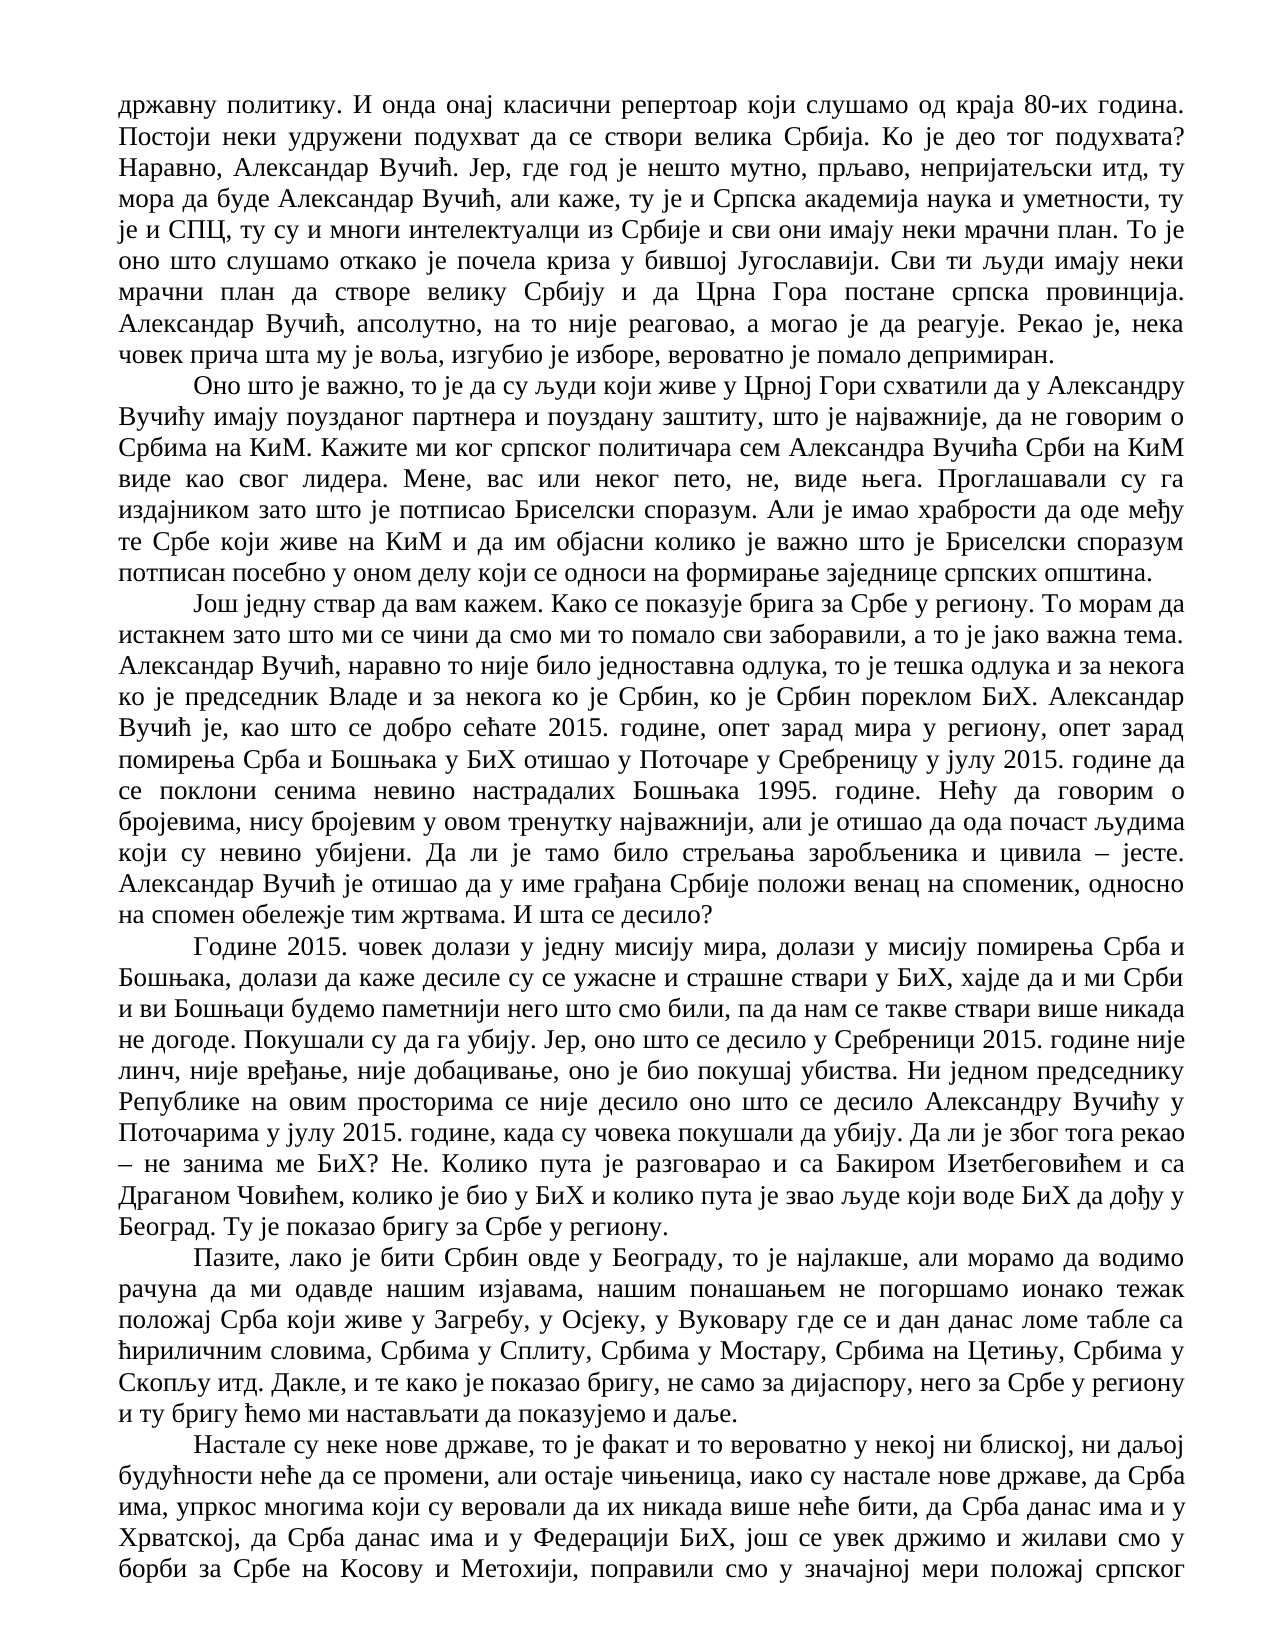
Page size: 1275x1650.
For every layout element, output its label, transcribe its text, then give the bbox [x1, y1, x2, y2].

text Године 2015. човек долази у једну мисију мира, долази у мисију помирења Срба и Бошњака, долази да каже десиле су се ужасне и страшне ствари у БиХ, хајде да и ми Срби и ви Бошњаци будемо паметнији него што смо били, па да нам се такве ствари више никада не догоде. Покушали су да га убију. Јер, оно што се десило у Сребреници 2015. године није линч, није вређање, није добацивање, оно је био покушај убиства. Ни једном председнику Републике на овим просторима се није десило оно што се десило Александру Вучићу у Поточарима у јулу 2015. године, када су човека покушали да убију. Да ли је због тога рекао – не занима ме БиХ? Не. Колико пута је разговарао и са Бакиром Изетбеговићем и са Драганом Човићем, колико је био у БиХ и колико пута је звао људе који воде БиХ да дођу у Београд. Ту је показао бригу за Србе у региону. [118, 929, 1186, 1241]
text Оно што је важно, то је да су људи који живе у Црној Гори схватили да у Александру Вучићу имају поузданог партнера и поуздану заштиту, што је најважније, да не говорим о Србима на КиМ. Кажите ми ког српског политичара сем Александра Вучића Срби на КиМ виде као свог лидера. Мене, вас или неког пето, не, виде њега. Проглашавали су га издајником зато што је потписао Бриселски споразум. Али је имао храбрости да оде међу те Србе који живе на КиМ и да им објасни колико је важно што је Бриселски споразум потписан посебно у оном делу који се односи на формирање заједнице српских општина. [118, 369, 1186, 587]
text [118, 89, 1186, 369]
text Још једну ствар да вам кажем. Како се показује брига за Србе у региону. То морам да истакнем зато што ми се чини да смо ми то помало сви заборавили, а то је јако важна тема. Александар Вучић, наравно то није било једноставна одлука, то је тешка одлука и за некога ко је председник Владе и за некога ко је Србин, ко је Србин пореклом БиХ. Александар Вучић је, као што се добро сећате 2015. године, опет зарад мира у региону, опет зарад помирења Срба и Бошњака у БиХ отишао у Поточаре у Сребреницу у јулу 2015. године да се поклони сенима невино настрадалих Бошњака 1995. године. Нећу да говорим о бројевима, нису бројевим у овом тренутку најважнији, али је отишао да ода почаст људима који су невино убијени. Да ли је тамо било стрељања заробљеника и цивила – јесте. Александар Вучић је отишао да у име грађана Србије положи венац на споменик, односно на спомен обележје тим жртвама. И шта се десило? [118, 587, 1186, 929]
text Пазите, лако је бити Србин овде у Београду, то је најлакше, али морамо да водимо рачуна да ми одавде нашим изјавама, нашим понашањем не погоршамо ионако тежак положај Срба који живе у Загребу, у Осјеку, у Вуковару где се и дан данас ломе табле са ћириличним словима, Србима у Сплиту, Србима у Мостару, Србима на Цетињу, Србима у Скопљу итд. Дакле, и те како је показао бригу, не само за дијаспору, него за Србе у региону и ту бригу ћемо ми настављати да показујемо и даље. [118, 1241, 1186, 1428]
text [118, 1428, 1186, 1584]
